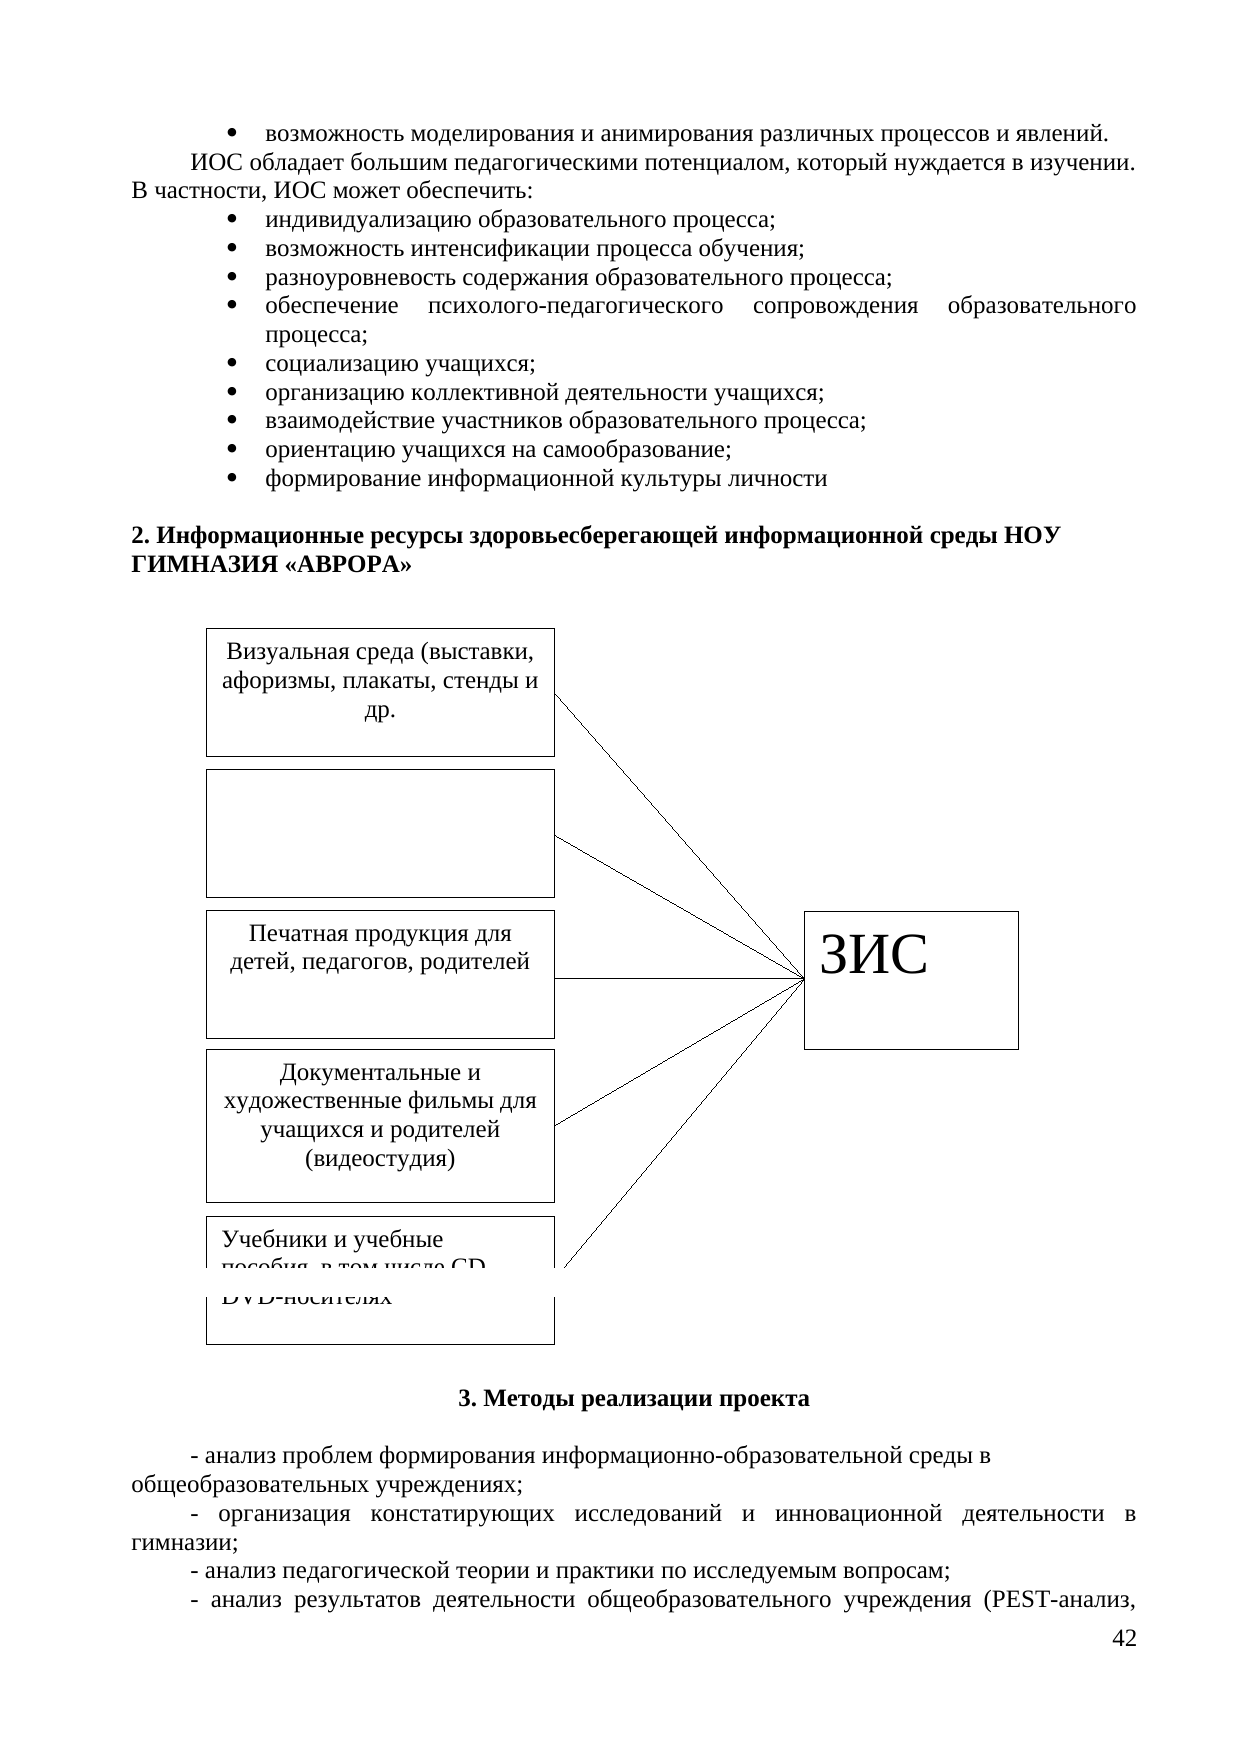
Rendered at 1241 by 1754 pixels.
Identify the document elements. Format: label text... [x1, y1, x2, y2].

list формирование информационной культуры личности [228, 463, 1137, 492]
text 2. Информационные ресурсы здоровьесберегающей информационной среды НОУ ГИМНАЗИЯ «АВРОРА» [131, 521, 1137, 578]
list организацию коллективной деятельности учащихся; [228, 377, 1137, 406]
text ИОС обладает большим педагогическими потенциалом, который нуждается в изучении. В частности, ИОС может обеспечить: [131, 147, 1137, 204]
text - анализ педагогической теории и практики по исследуемым вопросам; [131, 1556, 1137, 1584]
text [131, 1584, 1137, 1613]
list взаимодействие участников образовательного процесса; [228, 406, 1137, 434]
list возможность моделирования и анимирования различных процессов и явлений. [131, 118, 1137, 147]
list разноуровневость содержания образовательного процесса; [228, 262, 1137, 291]
list возможность интенсификации процесса обучения; [228, 233, 1137, 262]
list социализацию учащихся; [228, 348, 1137, 377]
list ориентацию учащихся на самообразование; [228, 434, 1137, 463]
list обеспечение психолого-педагогического сопровождения образовательного процесса; [228, 291, 1137, 348]
text - организация констатирующих исследований и инновационной деятельности в гимназии; [131, 1498, 1137, 1556]
list индивидуализацию образовательного процесса; [228, 204, 1137, 233]
text - анализ проблем формирования информационно-образовательной среды в общеобразовательных учреждениях; [131, 1441, 1137, 1498]
text 3. Методы реализации проекта [131, 1383, 1137, 1412]
